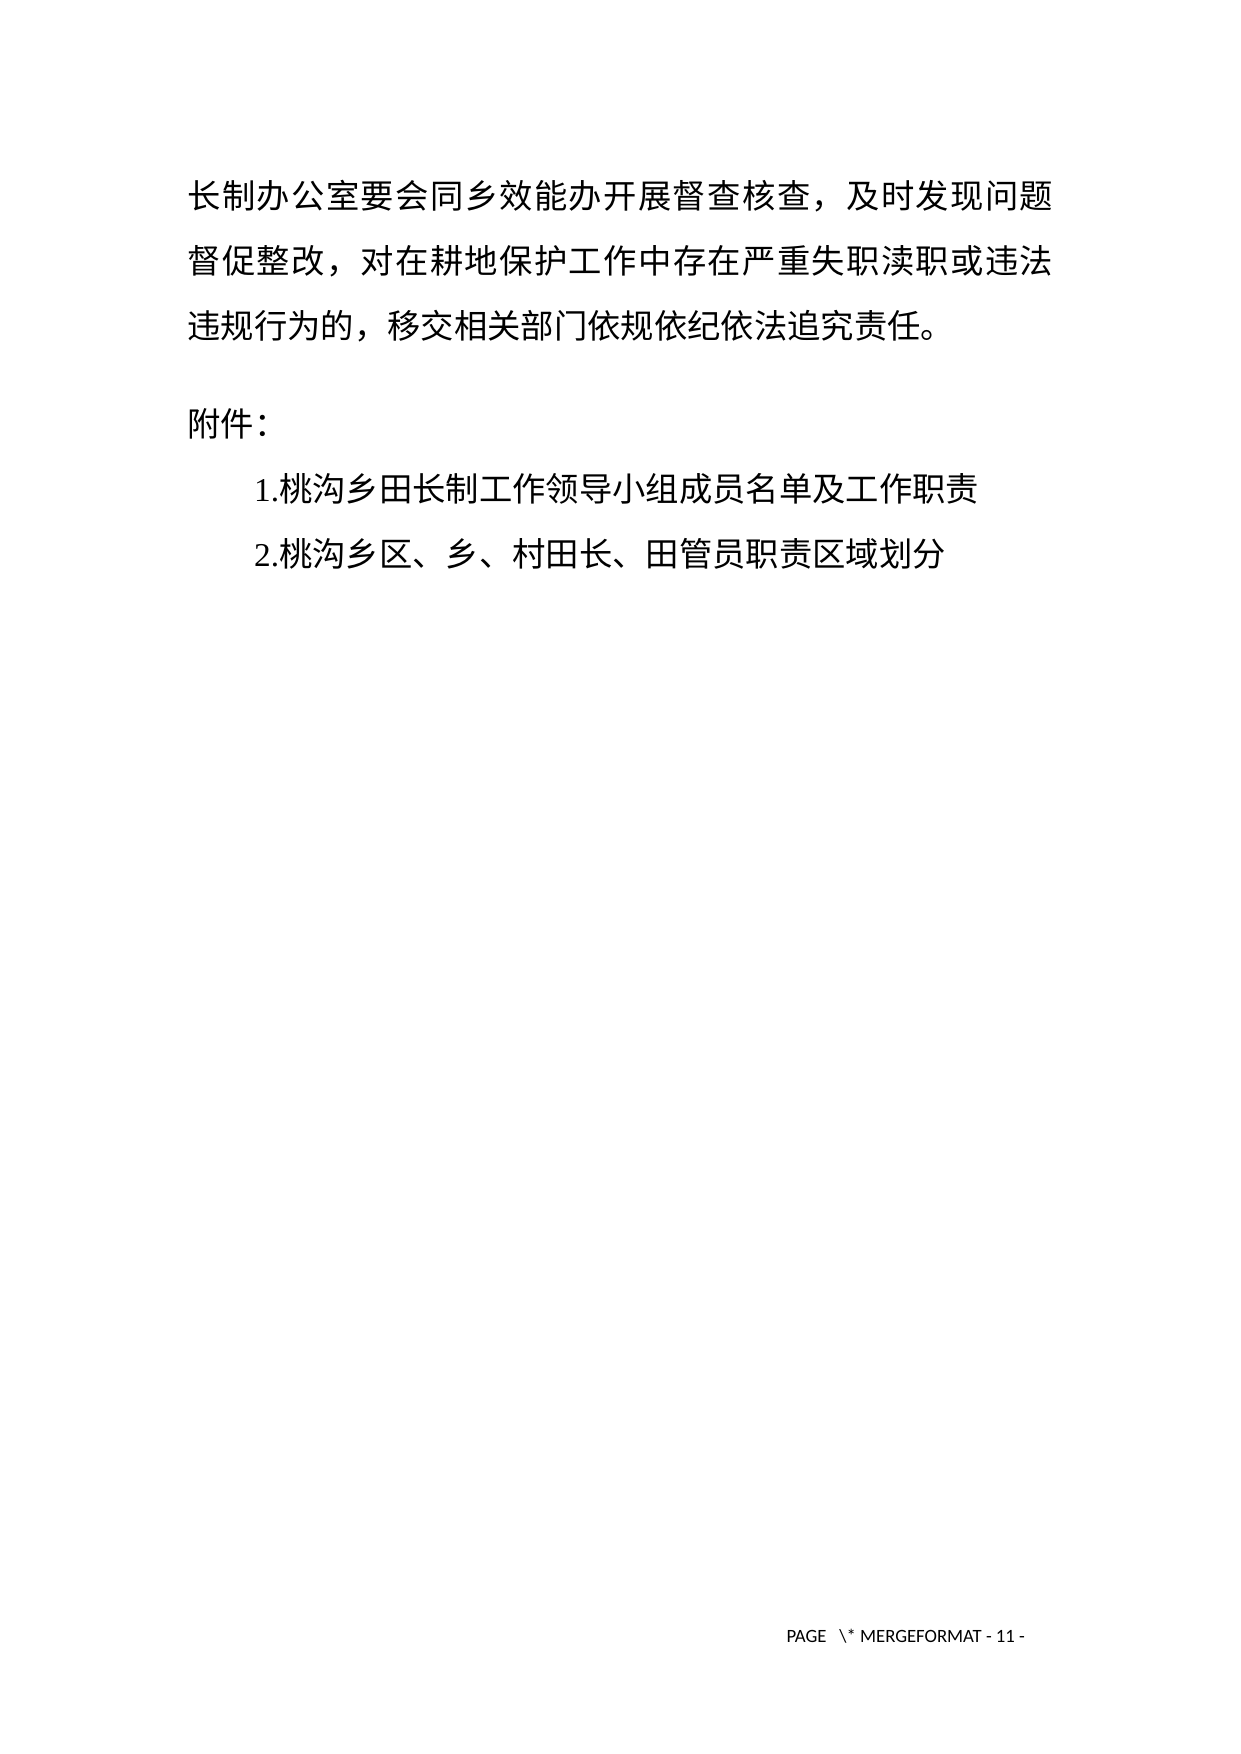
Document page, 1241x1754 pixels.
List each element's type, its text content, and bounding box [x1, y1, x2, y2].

text 1.桃沟乡田长制工作领导小组成员名单及工作职责 [187, 454, 1053, 519]
text 2.桃沟乡区、乡、村田长、田管员职责区域划分 [187, 519, 1053, 584]
text 附件： [187, 389, 1053, 454]
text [187, 162, 1053, 357]
